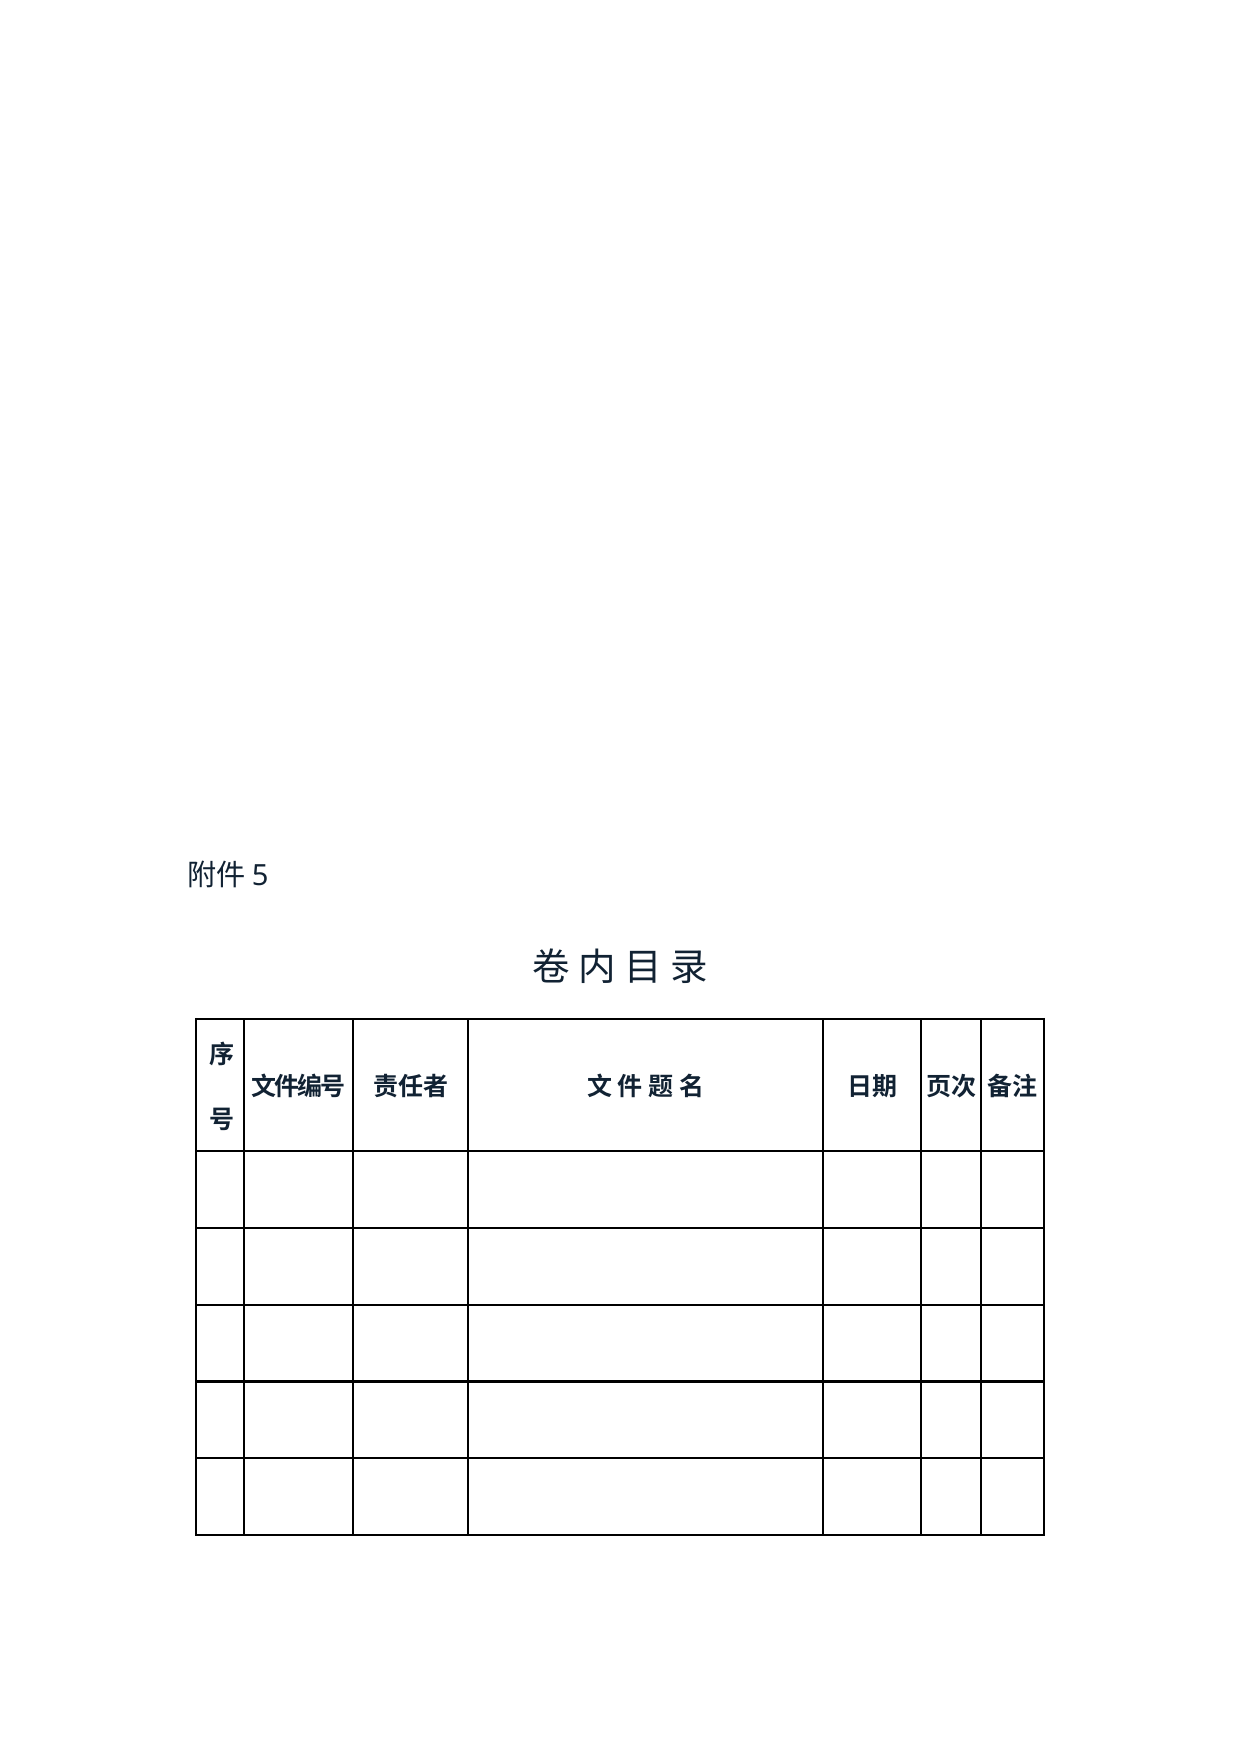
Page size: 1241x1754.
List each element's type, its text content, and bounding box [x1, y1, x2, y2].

table_header 文 件 题 名 [469, 1020, 822, 1150]
table_header 序 号 [197, 1020, 243, 1150]
table_cell [982, 1306, 1043, 1380]
table_cell [982, 1229, 1043, 1303]
table_cell [982, 1152, 1043, 1227]
table_header 日期 [824, 1020, 920, 1150]
table_cell [982, 1459, 1043, 1534]
table_cell [922, 1229, 980, 1303]
table_header 责任者 [354, 1020, 467, 1150]
table_cell [469, 1383, 822, 1457]
table_cell [824, 1229, 920, 1303]
table_cell [922, 1383, 980, 1457]
table_cell [197, 1459, 243, 1534]
table_cell [197, 1383, 243, 1457]
table_cell [197, 1152, 243, 1227]
table_header 备注 [982, 1020, 1043, 1150]
table_cell [922, 1306, 980, 1380]
table_header 文件编号 [245, 1020, 352, 1150]
table_cell [922, 1459, 980, 1534]
table_cell [245, 1459, 352, 1534]
table_cell [824, 1152, 920, 1227]
table_cell [922, 1152, 980, 1227]
table_cell [824, 1459, 920, 1534]
table_cell [197, 1229, 243, 1303]
table_cell [354, 1152, 467, 1227]
table_cell [824, 1383, 920, 1457]
text 附件5 [187, 852, 1053, 894]
table_cell [982, 1383, 1043, 1457]
table_cell [469, 1229, 822, 1303]
table_cell [469, 1306, 822, 1380]
table_cell [354, 1306, 467, 1380]
table_cell [354, 1229, 467, 1303]
table_cell [245, 1229, 352, 1303]
table_cell [245, 1383, 352, 1457]
table_cell [245, 1152, 352, 1227]
table_cell [354, 1383, 467, 1457]
table_cell [824, 1306, 920, 1380]
text 卷 内 目 录 [187, 937, 1053, 991]
table_cell [469, 1459, 822, 1534]
table_cell [245, 1306, 352, 1380]
table_cell [469, 1152, 822, 1227]
table_cell [354, 1459, 467, 1534]
table_cell [197, 1306, 243, 1380]
table_header 页次 [922, 1020, 980, 1150]
